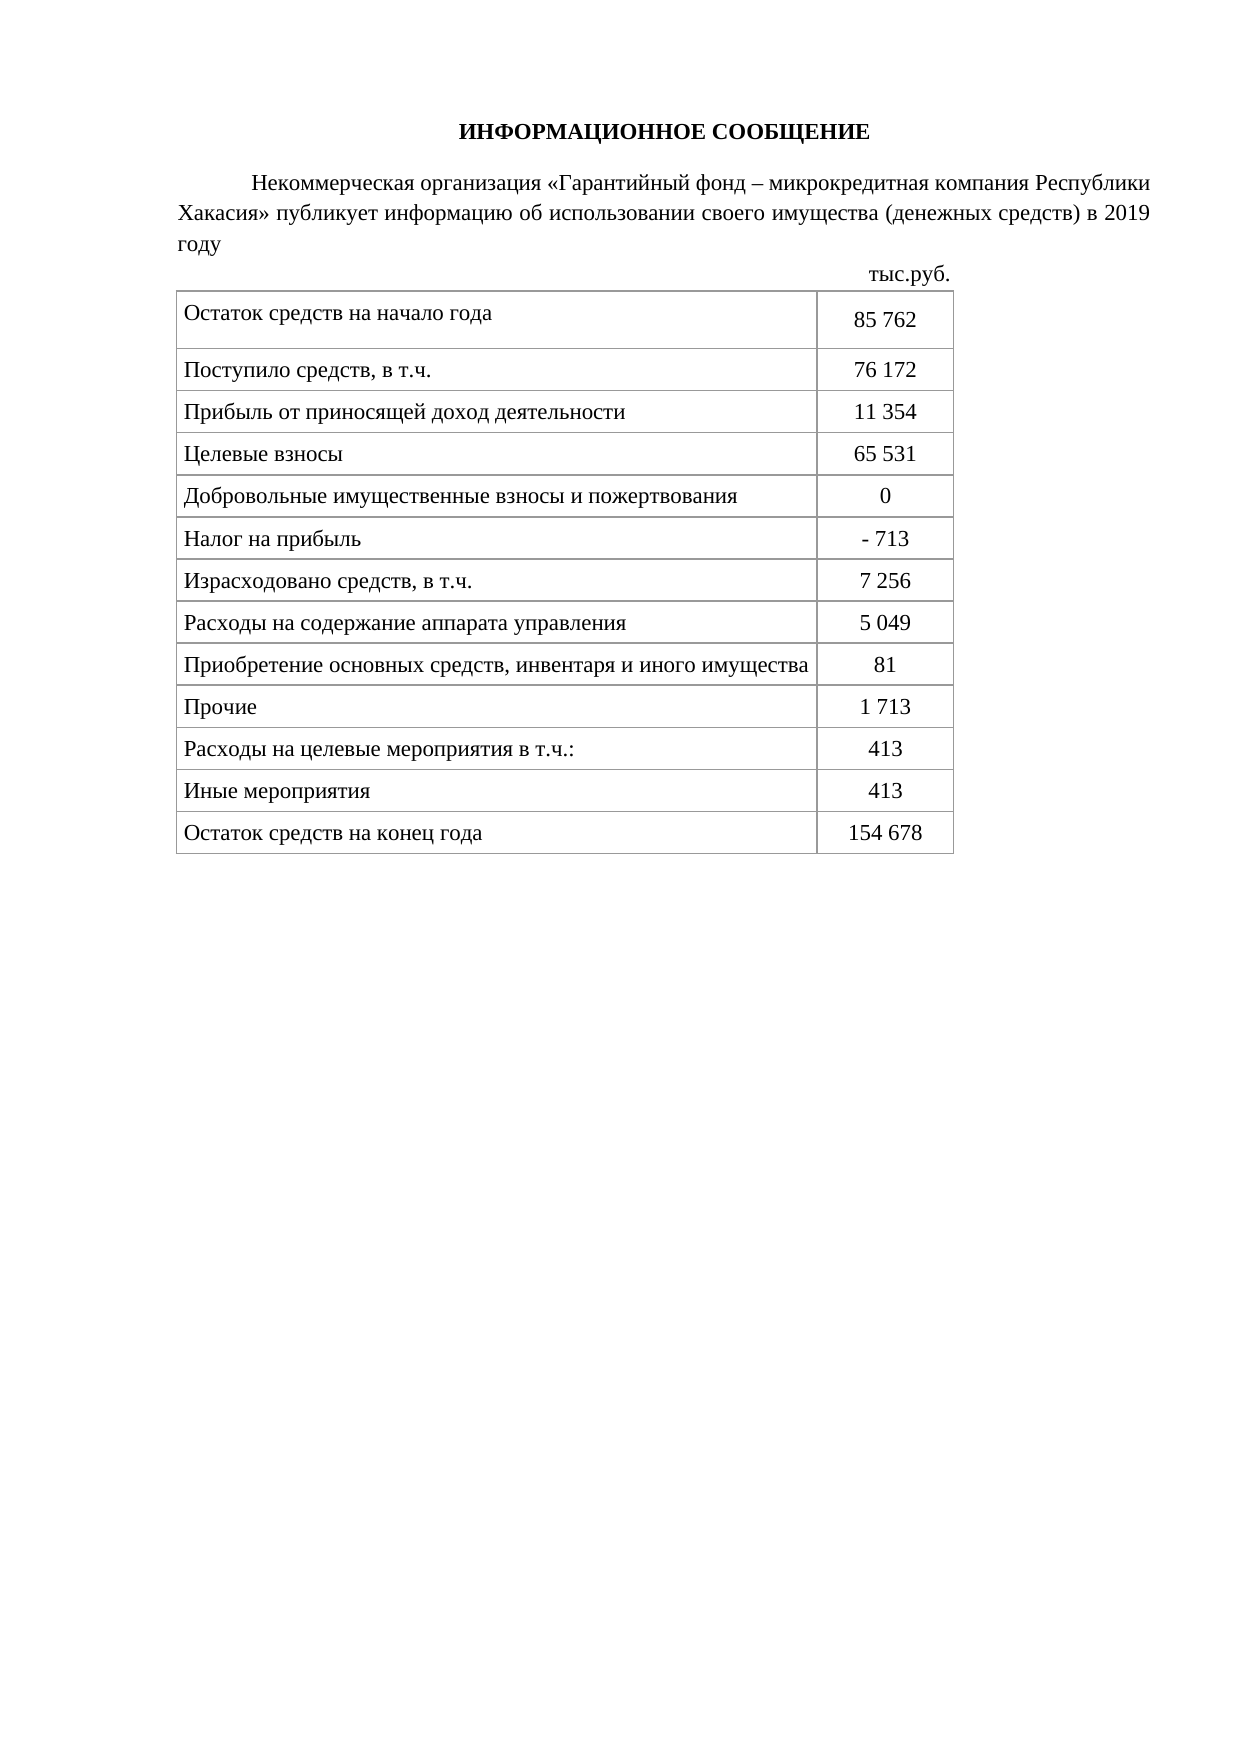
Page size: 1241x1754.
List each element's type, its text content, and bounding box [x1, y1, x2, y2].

table_cell Остаток средств на конец года [177, 812, 816, 853]
table_cell - 713 [818, 518, 953, 558]
table_cell 413 [818, 728, 953, 768]
table_cell 76 172 [818, 349, 953, 390]
table_header 85 762 [818, 292, 953, 348]
table_cell 7 256 [818, 560, 953, 600]
table_cell Поступило средств, в т.ч. [177, 349, 816, 390]
table_cell 81 [818, 644, 953, 684]
table_cell 11 354 [818, 391, 953, 432]
table_cell Израсходовано средств, в т.ч. [177, 560, 816, 600]
table_cell 0 [818, 476, 953, 516]
table_cell Прочие [177, 686, 816, 726]
table_cell Налог на прибыль [177, 518, 816, 558]
table_cell 5 049 [818, 602, 953, 642]
table_cell Расходы на содержание аппарата управления [177, 602, 816, 642]
table_cell 65 531 [818, 433, 953, 474]
table_cell 413 [818, 770, 953, 811]
table_header Остаток средств на начало года [177, 292, 816, 348]
table_cell 154 678 [818, 812, 953, 853]
text Некоммерческая организация «Гарантийный фонд – микрокредитная компания Республики Хакасия» публикует информацию об использовании своего имущества (денежных средств) в 2019 году [177, 169, 1152, 256]
table_cell Приобретение основных средств, инвентаря и иного имущества [177, 644, 816, 684]
table_cell Целевые взносы [177, 433, 816, 474]
text ИНФОРМАЦИОННОЕ СООБЩЕНИЕ [177, 118, 1152, 144]
table_cell Добровольные имущественные взносы и пожертвования [177, 476, 816, 516]
table_cell Прибыль от приносящей доход деятельности [177, 391, 816, 432]
text тыс.руб. [177, 260, 1152, 286]
table_cell 1 713 [818, 686, 953, 726]
table_cell Расходы на целевые мероприятия в т.ч.: [177, 728, 816, 768]
table_cell Иные мероприятия [177, 770, 816, 811]
